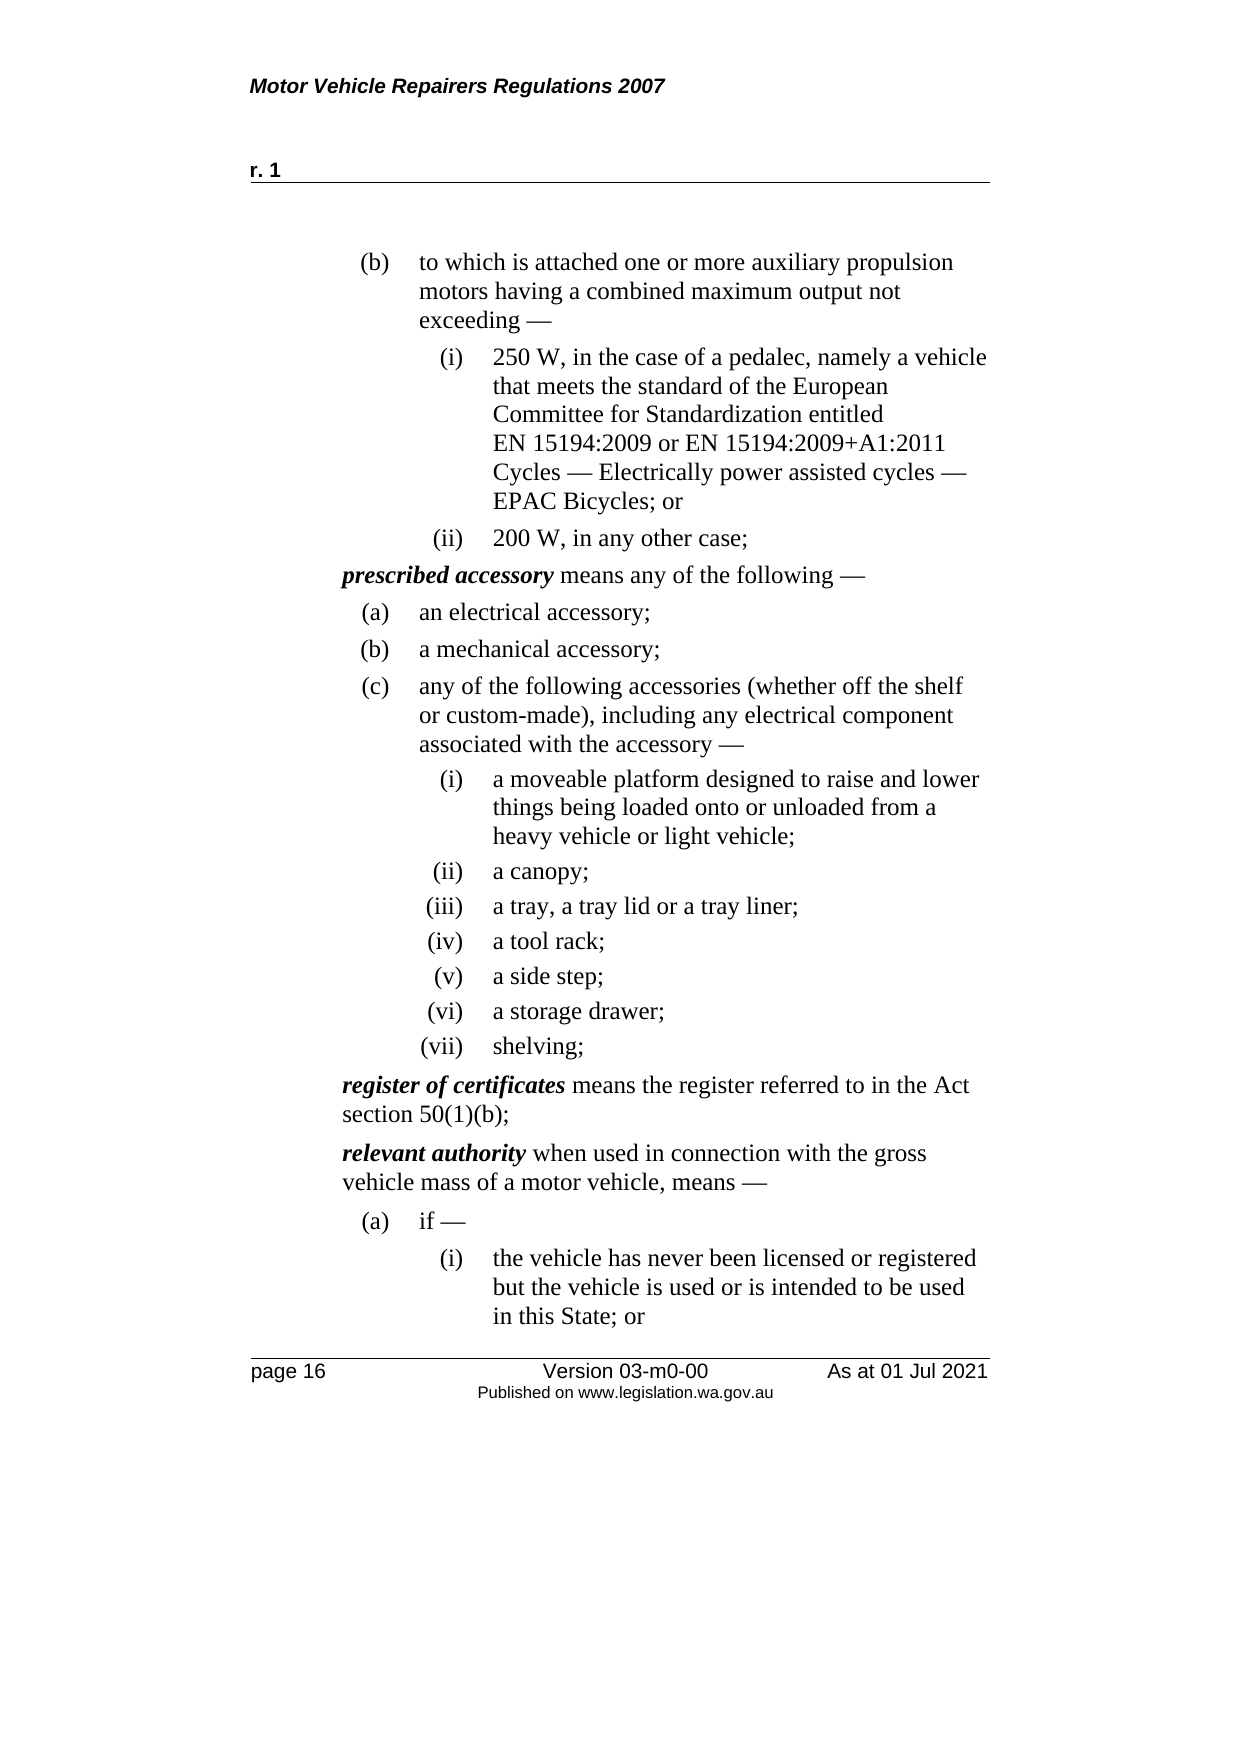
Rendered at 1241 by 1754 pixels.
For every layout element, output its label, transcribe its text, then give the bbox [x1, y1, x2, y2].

text (i) 250 W, in the case of a pedalec, namely a vehicle that meets the standard of the European Committee for Standardization entitled EN 15194:2009 or EN 15194:2009+A1:2011 Cycles — Electrically power assisted cycles — EPAC Bicycles; or [251, 342, 990, 514]
text register of certificates means the register referred to in the Act section 50(1)(b); [251, 1070, 990, 1128]
text (i) the vehicle has never been licensed or registered but the vehicle is used or is intended to be used in this State; or [251, 1243, 990, 1329]
text (iv) a tool rack; [251, 926, 990, 955]
text prescribed accessory means any of the following — [251, 560, 990, 589]
text (vi) a storage drawer; [251, 996, 990, 1025]
text (b) a mechanical accessory; [251, 634, 990, 663]
text (b) to which is attached one or more auxiliary propulsion motors having a combined maximum output not exceeding — [251, 247, 990, 334]
text (ii) a canopy; [251, 856, 990, 885]
text (i) a moveable platform designed to raise and lower things being loaded onto or unloaded from a heavy vehicle or light vehicle; [251, 764, 990, 850]
text (a) an electrical accessory; [251, 597, 990, 626]
text (c) any of the following accessories (whether off the shelf or custom-made), including any electrical component associated with the accessory — [251, 671, 990, 757]
text (ii) 200 W, in any other case; [251, 523, 990, 552]
text (a) if — [251, 1206, 990, 1235]
text relevant authority when used in connection with the gross vehicle mass of a motor vehicle, means — [251, 1138, 990, 1196]
text (v) a side step; [251, 961, 990, 990]
text (iii) a tray, a tray lid or a tray liner; [251, 891, 990, 920]
text (vii) shelving; [251, 1031, 990, 1060]
